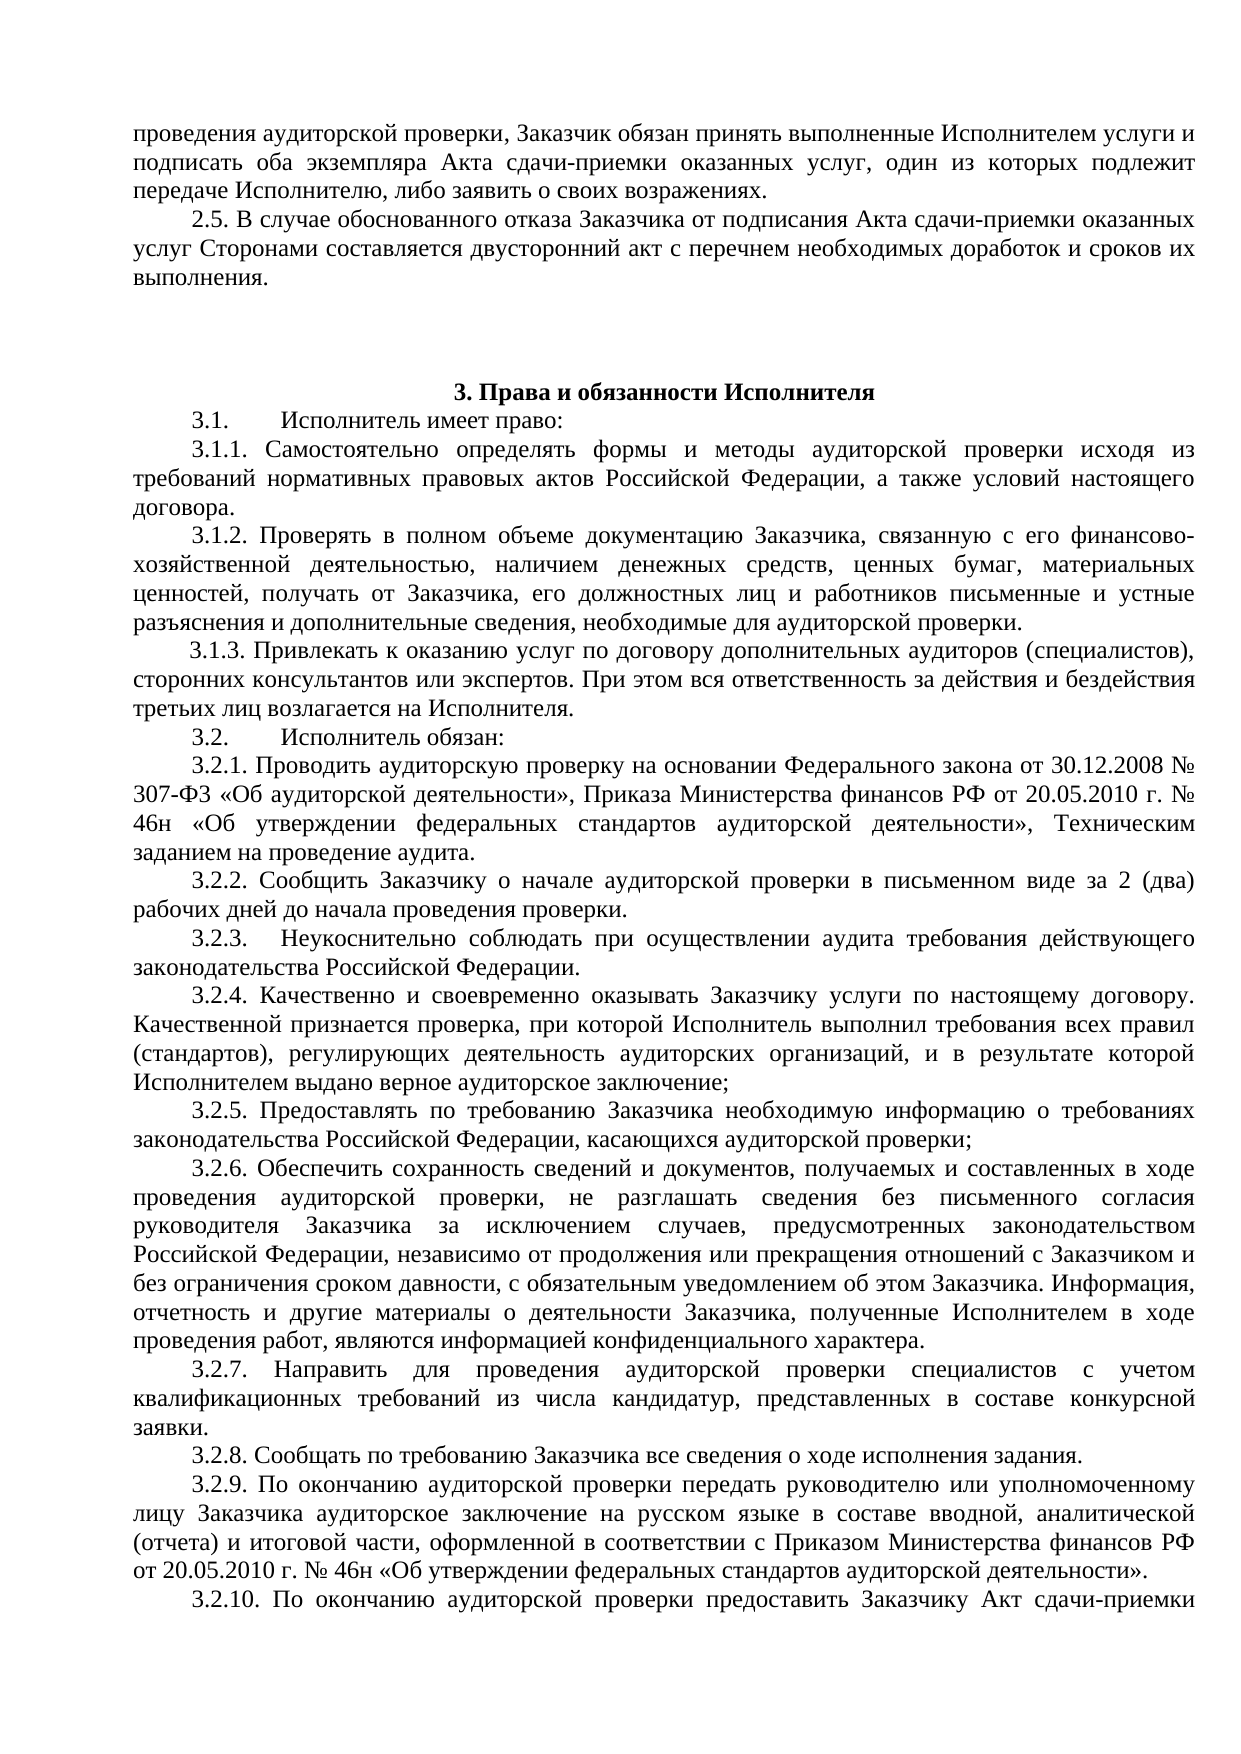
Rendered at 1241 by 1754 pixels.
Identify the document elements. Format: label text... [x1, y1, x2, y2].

text 2.5. В случае обоснованного отказа Заказчика от подписания Акта сдачи-приемки оказанных услуг Сторонами составляется двусторонний акт с перечнем необходимых доработок и сроков их выполнения. [133, 204, 1196, 291]
text 3.2.7. Направить для проведения аудиторской проверки специалистов с учетом квалификационных требований из числа кандидатур, представленных в составе конкурсной заявки. [133, 1354, 1196, 1441]
text 3.2.3. Неукоснительно соблюдать при осуществлении аудита требования действующего законодательства Российской Федерации. [133, 923, 1196, 981]
text 3.1.2. Проверять в полном объеме документацию Заказчика, связанную с его финансово-хозяйственной деятельностью, наличием денежных средств, ценных бумаг, материальных ценностей, получать от Заказчика, его должностных лиц и работников письменные и устные разъяснения и дополнительные сведения, необходимые для аудиторской проверки. [133, 521, 1196, 636]
text 3.2.5. Предоставлять по требованию Заказчика необходимую информацию о требованиях законодательства Российской Федерации, касающихся аудиторской проверки; [133, 1096, 1196, 1153]
text 3.1. Исполнитель имеет право: [133, 406, 1196, 434]
text 3.2.9. По окончанию аудиторской проверки передать руководителю или уполномоченному лицу Заказчика аудиторское заключение на русском языке в составе вводной, аналитической (отчета) и итоговой части, оформленной в соответствии с Приказом Министерства финансов РФ от 20.05.2010 г. № 46н «Об утверждении федеральных стандартов аудиторской деятельности». [133, 1469, 1196, 1584]
text 3.2. Исполнитель обязан: [133, 722, 1196, 751]
text 3.2.6. Обеспечить сохранность сведений и документов, получаемых и составленных в ходе проведения аудиторской проверки, не разглашать сведения без письменного согласия руководителя Заказчика за исключением случаев, предусмотренных законодательством Российской Федерации, независимо от продолжения или прекращения отношений с Заказчиком и без ограничения сроком давности, с обязательным уведомлением об этом Заказчика. Информация, отчетность и другие материалы о деятельности Заказчика, полученные Исполнителем в ходе проведения работ, являются информацией конфиденциального характера. [133, 1153, 1196, 1354]
text 3.2.1. Проводить аудиторскую проверку на основании Федерального закона от 30.12.2008 № 307-Ф3 «Об аудиторской деятельности», Приказа Министерства финансов РФ от 20.05.2010 г. № 46н «Об утверждении федеральных стандартов аудиторской деятельности», Техническим заданием на проведение аудита. [133, 751, 1196, 866]
text 3.1.3. Привлекать к оказанию услуг по договору дополнительных аудиторов (специалистов), сторонних консультантов или экспертов. При этом вся ответственность за действия и бездействия третьих лиц возлагается на Исполнителя. [133, 636, 1196, 722]
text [133, 1584, 1196, 1613]
text 3.2.2. Сообщить Заказчику о начале аудиторской проверки в письменном виде за 2 (два) рабочих дней до начала проведения проверки. [133, 866, 1196, 923]
text 3.2.8. Сообщать по требованию Заказчика все сведения о ходе исполнения задания. [133, 1441, 1196, 1469]
text 3.1.1. Самостоятельно определять формы и методы аудиторской проверки исходя из требований нормативных правовых актов Российской Федерации, а также условий настоящего договора. [133, 434, 1196, 521]
text 3.2.4. Качественно и своевременно оказывать Заказчику услуги по настоящему договору. Качественной признается проверка, при которой Исполнитель выполнил требования всех правил (стандартов), регулирующих деятельность аудиторских организаций, и в результате которой Исполнителем выдано верное аудиторское заключение; [133, 981, 1196, 1096]
text 3. Права и обязанности Исполнителя [133, 377, 1196, 406]
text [133, 118, 1196, 204]
